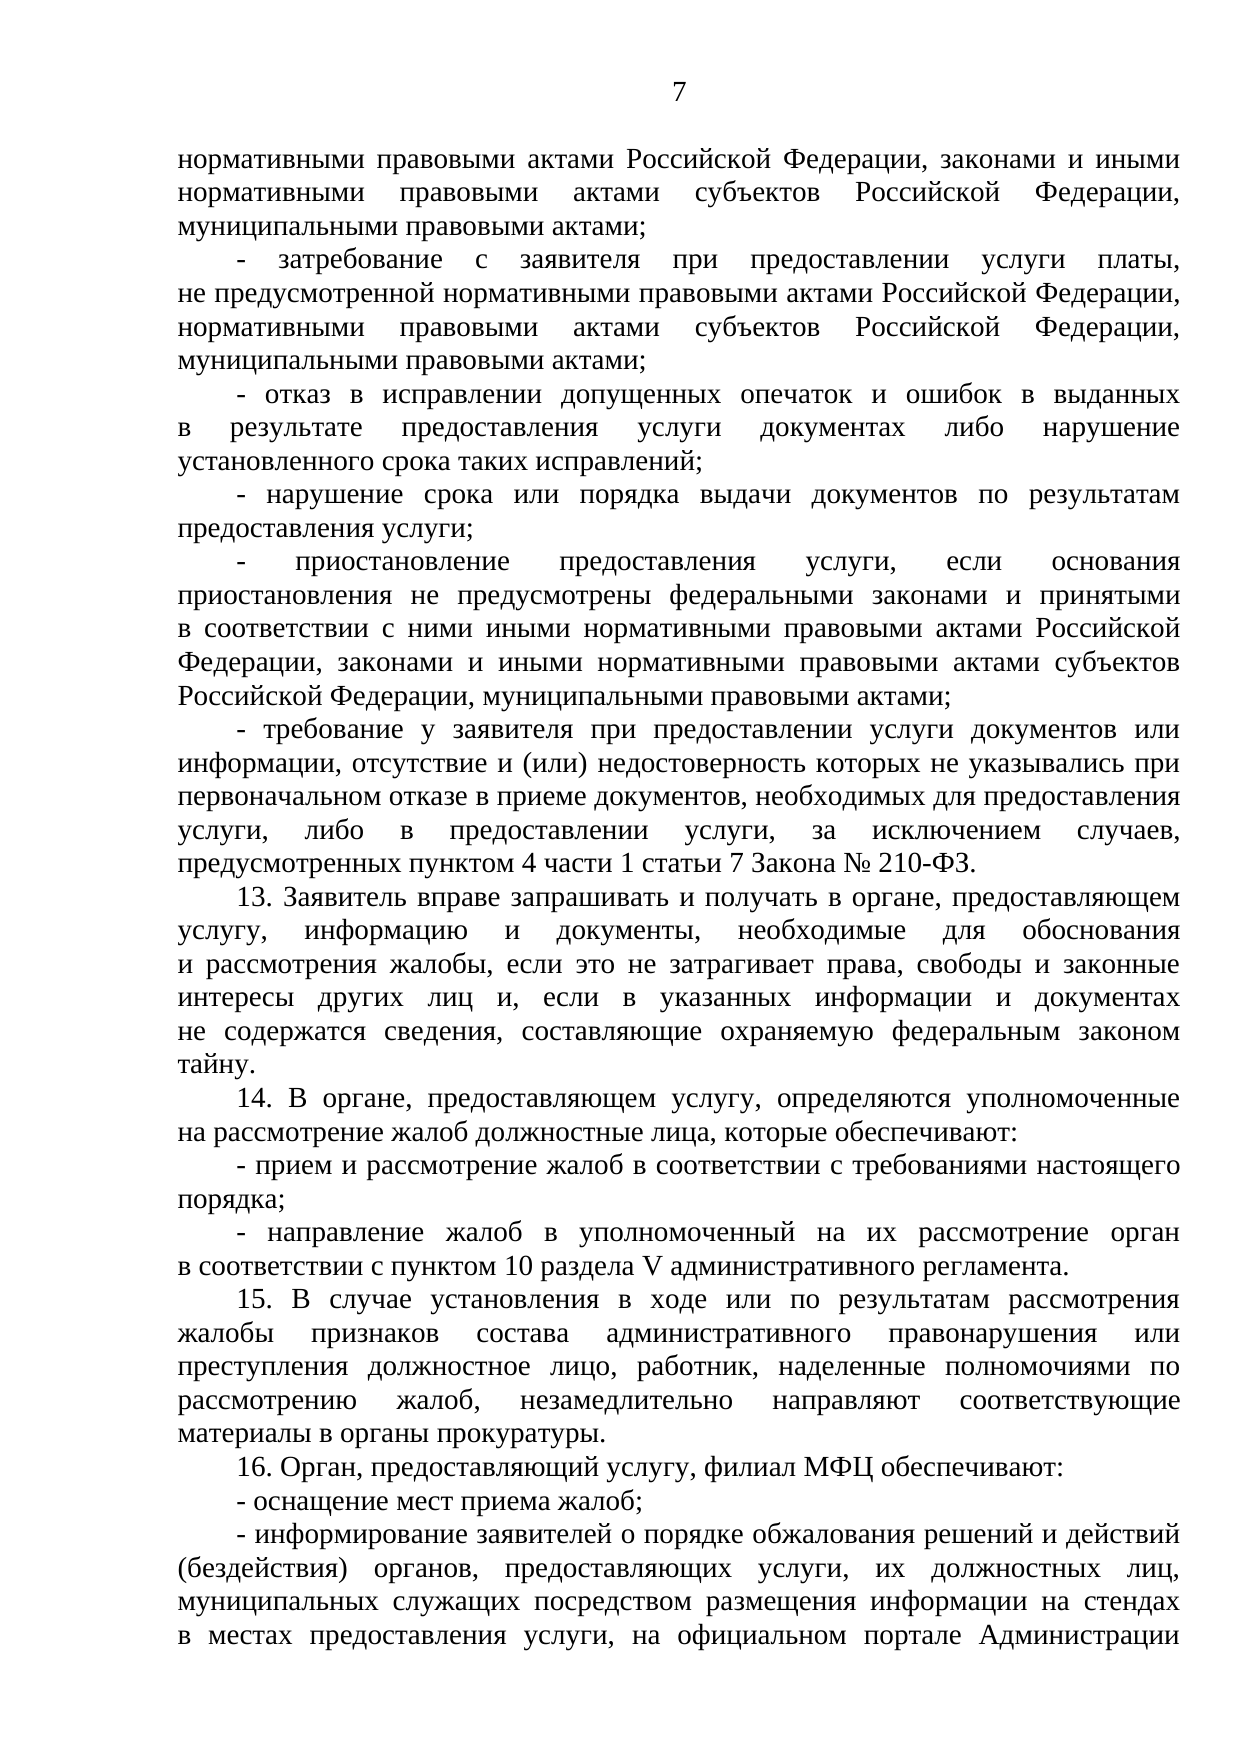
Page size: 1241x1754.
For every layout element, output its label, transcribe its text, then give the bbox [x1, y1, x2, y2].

text - оснащение мест приема жалоб; [177, 1483, 1181, 1516]
text - прием и рассмотрение жалоб в соответствии с требованиями настоящего порядка; [177, 1147, 1181, 1214]
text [177, 1516, 1181, 1650]
text - направление жалоб в уполномоченный на их рассмотрение орган в соответствии с пунктом 10 раздела V административного регламента. [177, 1214, 1181, 1281]
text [177, 141, 1181, 242]
text 14. В органе, предоставляющем услугу, определяются уполномоченные на рассмотрение жалоб должностные лица, которые обеспечивают: [177, 1080, 1181, 1147]
text - нарушение срока или порядка выдачи документов по результатам предоставления услуги; [177, 476, 1181, 543]
text 15. В случае установления в ходе или по результатам рассмотрения жалобы признаков состава административного правонарушения или преступления должностное лицо, работник, наделенные полномочиями по рассмотрению жалоб, незамедлительно направляют соответствующие материалы в органы прокуратуры. [177, 1281, 1181, 1449]
text 16. Орган, предоставляющий услугу, филиал МФЦ обеспечивают: [177, 1449, 1181, 1483]
text - приостановление предоставления услуги, если основания приостановления не предусмотрены федеральными законами и принятыми в соответствии с ними иными нормативными правовыми актами Российской Федерации, законами и иными нормативными правовыми актами субъектов Российской Федерации, муниципальными правовыми актами; [177, 543, 1181, 711]
text 13. Заявитель вправе запрашивать и получать в органе, предоставляющем услугу, информацию и документы, необходимые для обоснования и рассмотрения жалобы, если это не затрагивает права, свободы и законные интересы других лиц и, если в указанных информации и документах не содержатся сведения, составляющие охраняемую федеральным законом тайну. [177, 879, 1181, 1080]
text - затребование с заявителя при предоставлении услуги платы, не предусмотренной нормативными правовыми актами Российской Федерации, нормативными правовыми актами субъектов Российской Федерации, муниципальными правовыми актами; [177, 242, 1181, 376]
text - отказ в исправлении допущенных опечаток и ошибок в выданных в результате предоставления услуги документах либо нарушение установленного срока таких исправлений; [177, 376, 1181, 476]
text - требование у заявителя при предоставлении услуги документов или информации, отсутствие и (или) недостоверность которых не указывались при первоначальном отказе в приеме документов, необходимых для предоставления услуги, либо в предоставлении услуги, за исключением случаев, предусмотренных пунктом 4 части 1 статьи 7 Закона № 210-ФЗ. [177, 711, 1181, 879]
